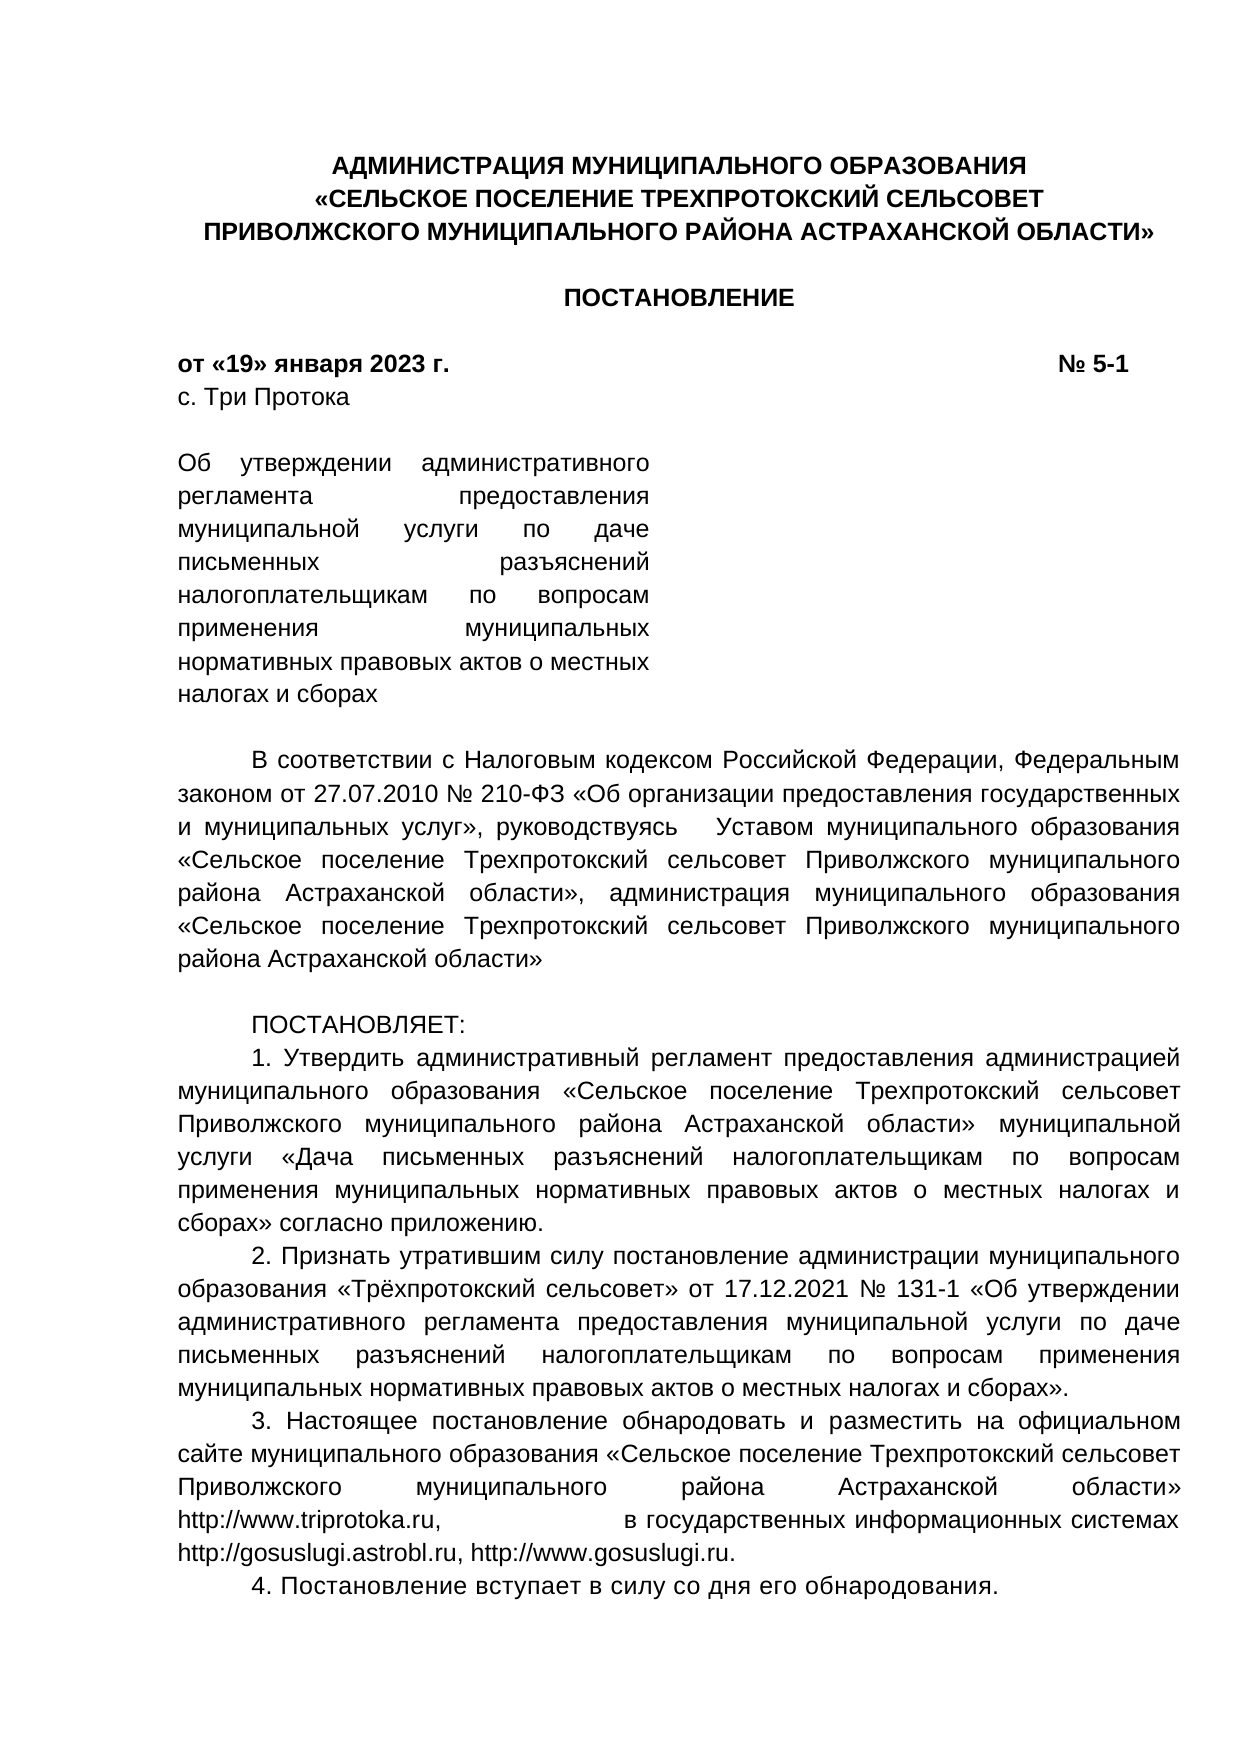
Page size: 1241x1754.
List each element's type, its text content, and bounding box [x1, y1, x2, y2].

text 3. Настоящее постановление обнародовать и разместить на официальном сайте муниципального образования «Сельское поселение Трехпротокский сельсовет Приволжского муниципального района Астраханской области» http://www.triprotoka.ru, в государственных информационных системах http://gosuslugi.astrobl.ru, http://www.gosuslugi.ru. [177, 1406, 1181, 1567]
text 2. Признать утратившим силу постановление администрации муниципального образования «Трёхпротокский сельсовет» от 17.12.2021 № 131-1 «Об утверждении административного регламента предоставления муниципальной услуги по даче письменных разъяснений налогоплательщикам по вопросам применения муниципальных нормативных правовых актов о местных налогах и сборах». [177, 1241, 1181, 1402]
title от «19» января 2023 г. № 5-1 [177, 349, 1181, 378]
title с. Три Протока [177, 382, 1181, 411]
text Об утверждении административного регламента предоставления муниципальной услуги по даче письменных разъяснений налогоплательщикам по вопросам применения муниципальных нормативных правовых актов о местных налогах и сборах [177, 448, 650, 708]
title «СЕЛЬСКОЕ ПОСЕЛЕНИЕ ТРЕХПРОТОКСКИЙ СЕЛЬСОВЕТ [177, 184, 1181, 213]
title ПОСТАНОВЛЕНИЕ [177, 283, 1181, 312]
text 1. Утвердить административный регламент предоставления администрацией муниципального образования «Сельское поселение Трехпротокский сельсовет Приволжского муниципального района Астраханской области» муниципальной услуги «Дача письменных разъяснений налогоплательщикам по вопросам применения муниципальных нормативных правовых актов о местных налогах и сборах» согласно приложению. [177, 1043, 1181, 1237]
text 4. Постановление вступает в силу со дня его обнародования. [177, 1571, 1181, 1600]
title ПРИВОЛЖСКОГО МУНИЦИПАЛЬНОГО РАЙОНА АСТРАХАНСКОЙ ОБЛАСТИ» [177, 217, 1181, 246]
text В соответствии с Налоговым кодексом Российской Федерации, Федеральным законом от 27.07.2010 № 210-ФЗ «Об организации предоставления государственных и муниципальных услуг», руководствуясь Уставом муниципального образования «Сельское поселение Трехпротокский сельсовет Приволжского муниципального района Астраханской области», администрация муниципального образования «Сельское поселение Трехпротокский сельсовет Приволжского муниципального района Астраханской области» [177, 746, 1181, 972]
text ПОСТАНОВЛЯЕТ: [177, 1010, 1181, 1038]
title АДМИНИСТРАЦИЯ МУНИЦИПАЛЬНОГО ОБРАЗОВАНИЯ [177, 151, 1181, 180]
